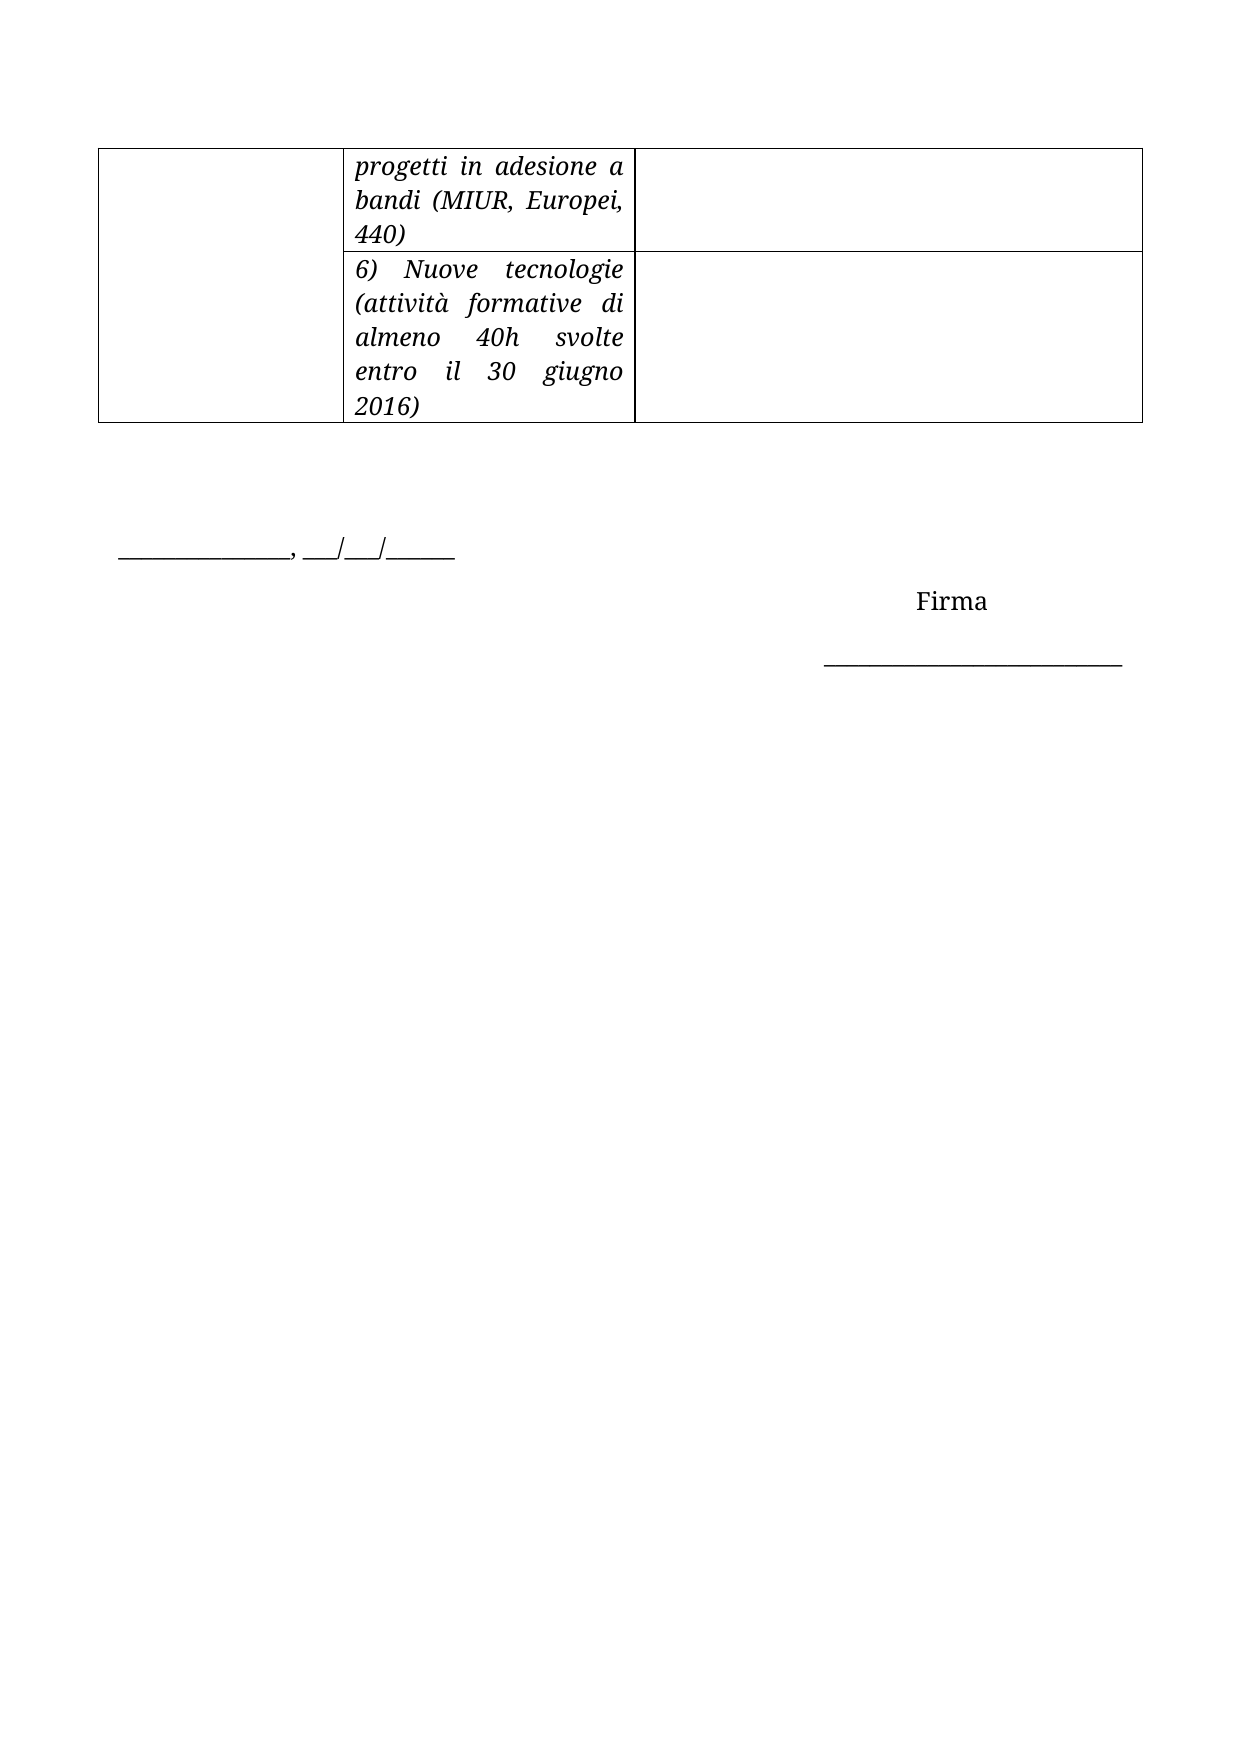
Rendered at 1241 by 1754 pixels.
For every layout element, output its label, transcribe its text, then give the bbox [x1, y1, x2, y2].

text _______________, ___/___/______ [118, 530, 1122, 564]
text __________________________ [118, 637, 1122, 671]
table_cell [636, 252, 1142, 422]
table_cell [636, 149, 1142, 251]
table_cell 6) Nuove tecnologie (attività formative di almeno 40h svolte entro il 30 giugno 2016) [344, 252, 634, 422]
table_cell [344, 149, 634, 251]
text Firma [708, 583, 1122, 618]
